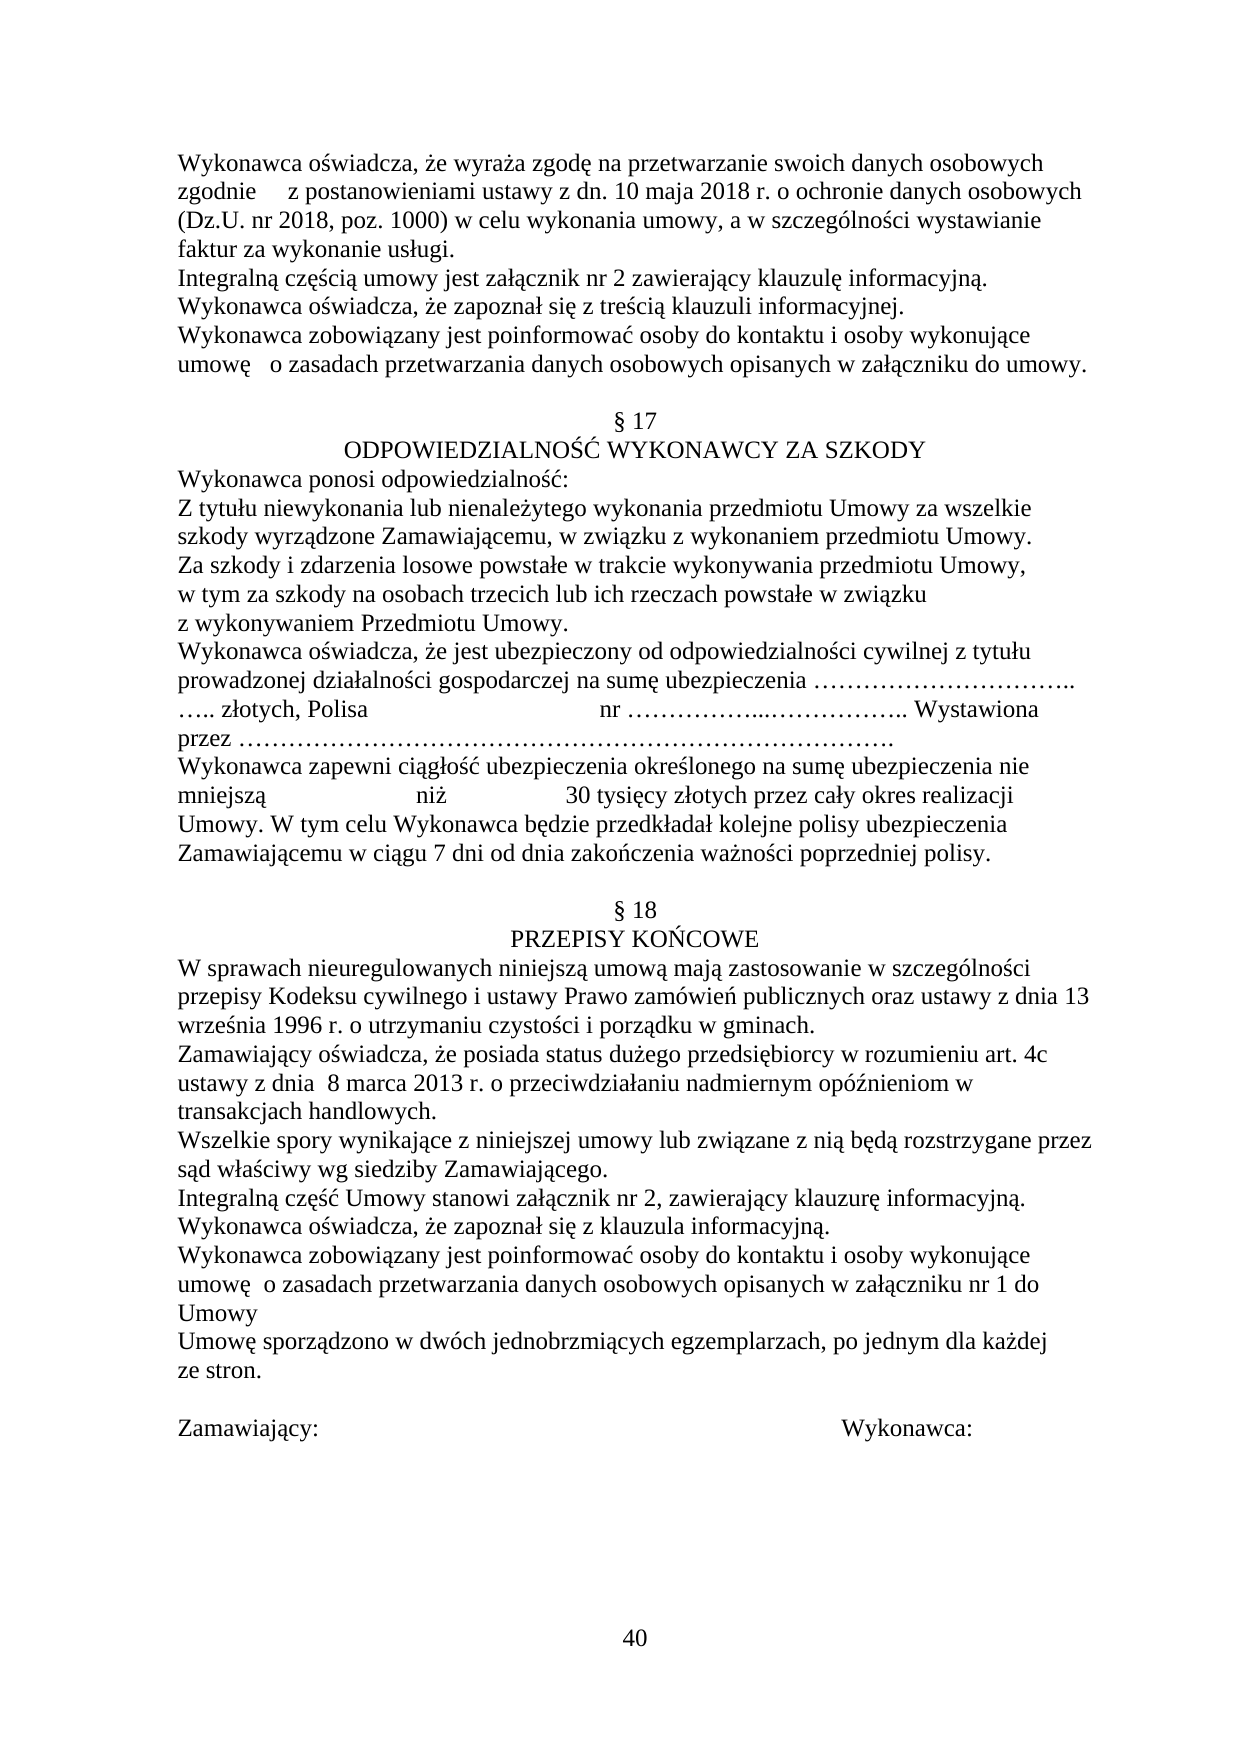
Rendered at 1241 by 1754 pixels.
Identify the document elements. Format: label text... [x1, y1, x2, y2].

text Wykonawca oświadcza, że wyraża zgodę na przetwarzanie swoich danych osobowych zgodnie z postanowieniami ustawy z dn. 10 maja 2018 r. o ochronie danych osobowych (Dz.U. nr 2018, poz. 1000) w celu wykonania umowy, a w szczególności wystawianie faktur za wykonanie usługi. [177, 148, 1093, 263]
text Wykonawca oświadcza, że zapoznał się z klauzula informacyjną. [177, 1211, 1093, 1240]
text Wykonawca zapewni ciągłość ubezpieczenia określonego na sumę ubezpieczenia nie mniejszą niż 30 tysięcy złotych przez cały okres realizacji Umowy. W tym celu Wykonawca będzie przedkładał kolejne polisy ubezpieczenia Zamawiającemu w ciągu 7 dni od dnia zakończenia ważności poprzedniej polisy. [177, 751, 1093, 866]
text Umowę sporządzono w dwóch jednobrzmiących egzemplarzach, po jednym dla każdej ze stron. [177, 1326, 1093, 1384]
text Wykonawca ponosi odpowiedzialność: [177, 464, 1093, 493]
text ODPOWIEDZIALNOŚĆ WYKONAWCY ZA SZKODY [177, 435, 1093, 464]
text PRZEPISY KOŃCOWE [177, 924, 1093, 953]
text Wykonawca zobowiązany jest poinformować osoby do kontaktu i osoby wykonujące umowę o zasadach przetwarzania danych osobowych opisanych w załączniku nr 1 do Umowy [177, 1240, 1093, 1326]
text § 18 [177, 895, 1093, 924]
text Wszelkie spory wynikające z niniejszej umowy lub związane z nią będą rozstrzygane przez sąd właściwy wg siedziby Zamawiającego. [177, 1125, 1093, 1183]
text W sprawach nieuregulowanych niniejszą umową mają zastosowanie w szczególności przepisy Kodeksu cywilnego i ustawy Prawo zamówień publicznych oraz ustawy z dnia 13 września 1996 r. o utrzymaniu czystości i porządku w gminach. [177, 953, 1093, 1039]
text Z tytułu niewykonania lub nienależytego wykonania przedmiotu Umowy za wszelkie szkody wyrządzone Zamawiającemu, w związku z wykonaniem przedmiotu Umowy. [177, 493, 1093, 550]
text Zamawiający oświadcza, że posiada status dużego przedsiębiorcy w rozumieniu art. 4c ustawy z dnia 8 marca 2013 r. o przeciwdziałaniu nadmiernym opóźnieniom w transakcjach handlowych. [177, 1039, 1093, 1125]
text § 17 [177, 406, 1093, 435]
text Integralną częścią umowy jest załącznik nr 2 zawierający klauzulę informacyjną. Wykonawca oświadcza, że zapoznał się z treścią klauzuli informacyjnej. [177, 263, 1093, 320]
text Wykonawca zobowiązany jest poinformować osoby do kontaktu i osoby wykonujące umowę o zasadach przetwarzania danych osobowych opisanych w załączniku do umowy. [177, 320, 1093, 378]
text Integralną część Umowy stanowi załącznik nr 2, zawierający klauzurę informacyjną. [177, 1183, 1093, 1211]
text Zamawiający: Wykonawca: [177, 1413, 1093, 1441]
text Wykonawca oświadcza, że jest ubezpieczony od odpowiedzialności cywilnej z tytułu prowadzonej działalności gospodarczej na sumę ubezpieczenia …………………………..….. złotych, Polisa nr ……………...…………….. Wystawiona przez ……………………………………………………………………. [177, 636, 1093, 751]
text Za szkody i zdarzenia losowe powstałe w trakcie wykonywania przedmiotu Umowy, w tym za szkody na osobach trzecich lub ich rzeczach powstałe w związku z wykonywaniem Przedmiotu Umowy. [177, 550, 1093, 636]
